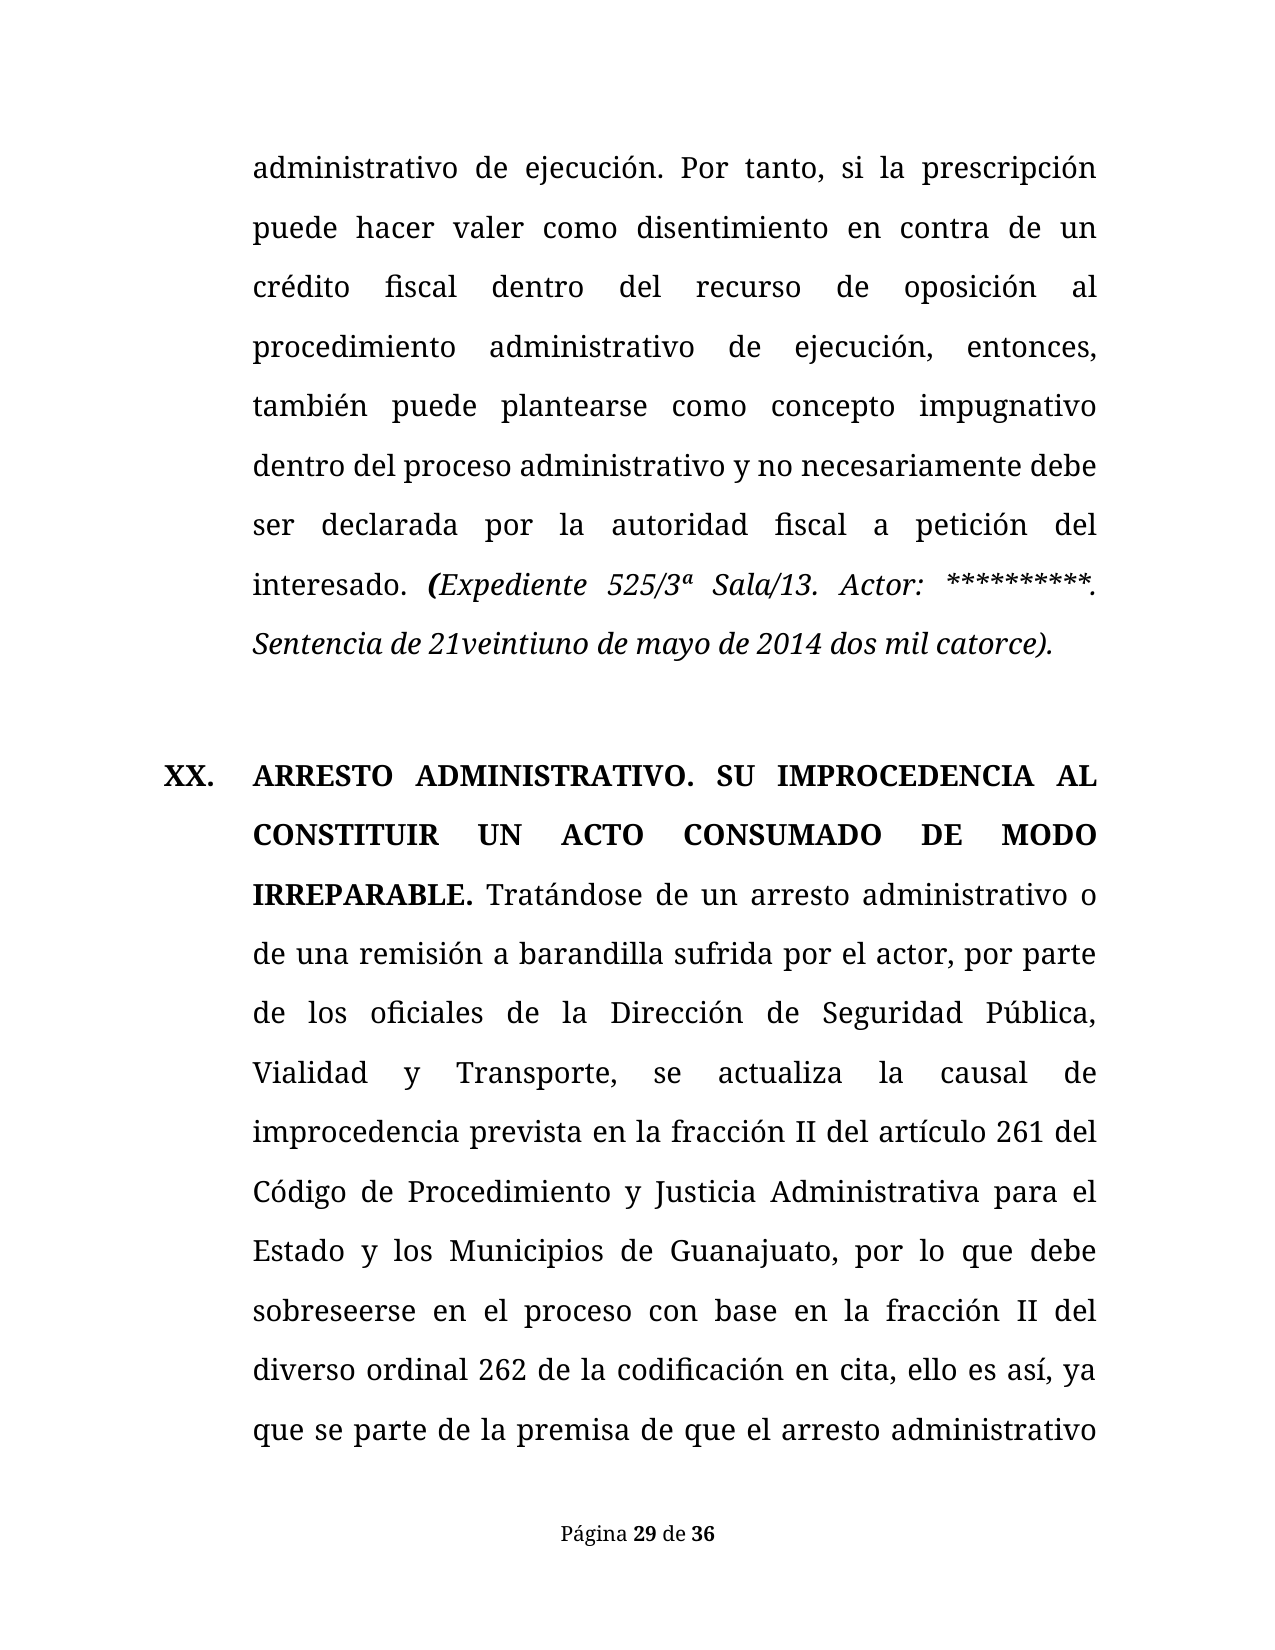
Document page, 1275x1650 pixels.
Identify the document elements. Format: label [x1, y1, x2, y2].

list [215, 755, 1098, 1449]
list [215, 148, 1098, 663]
